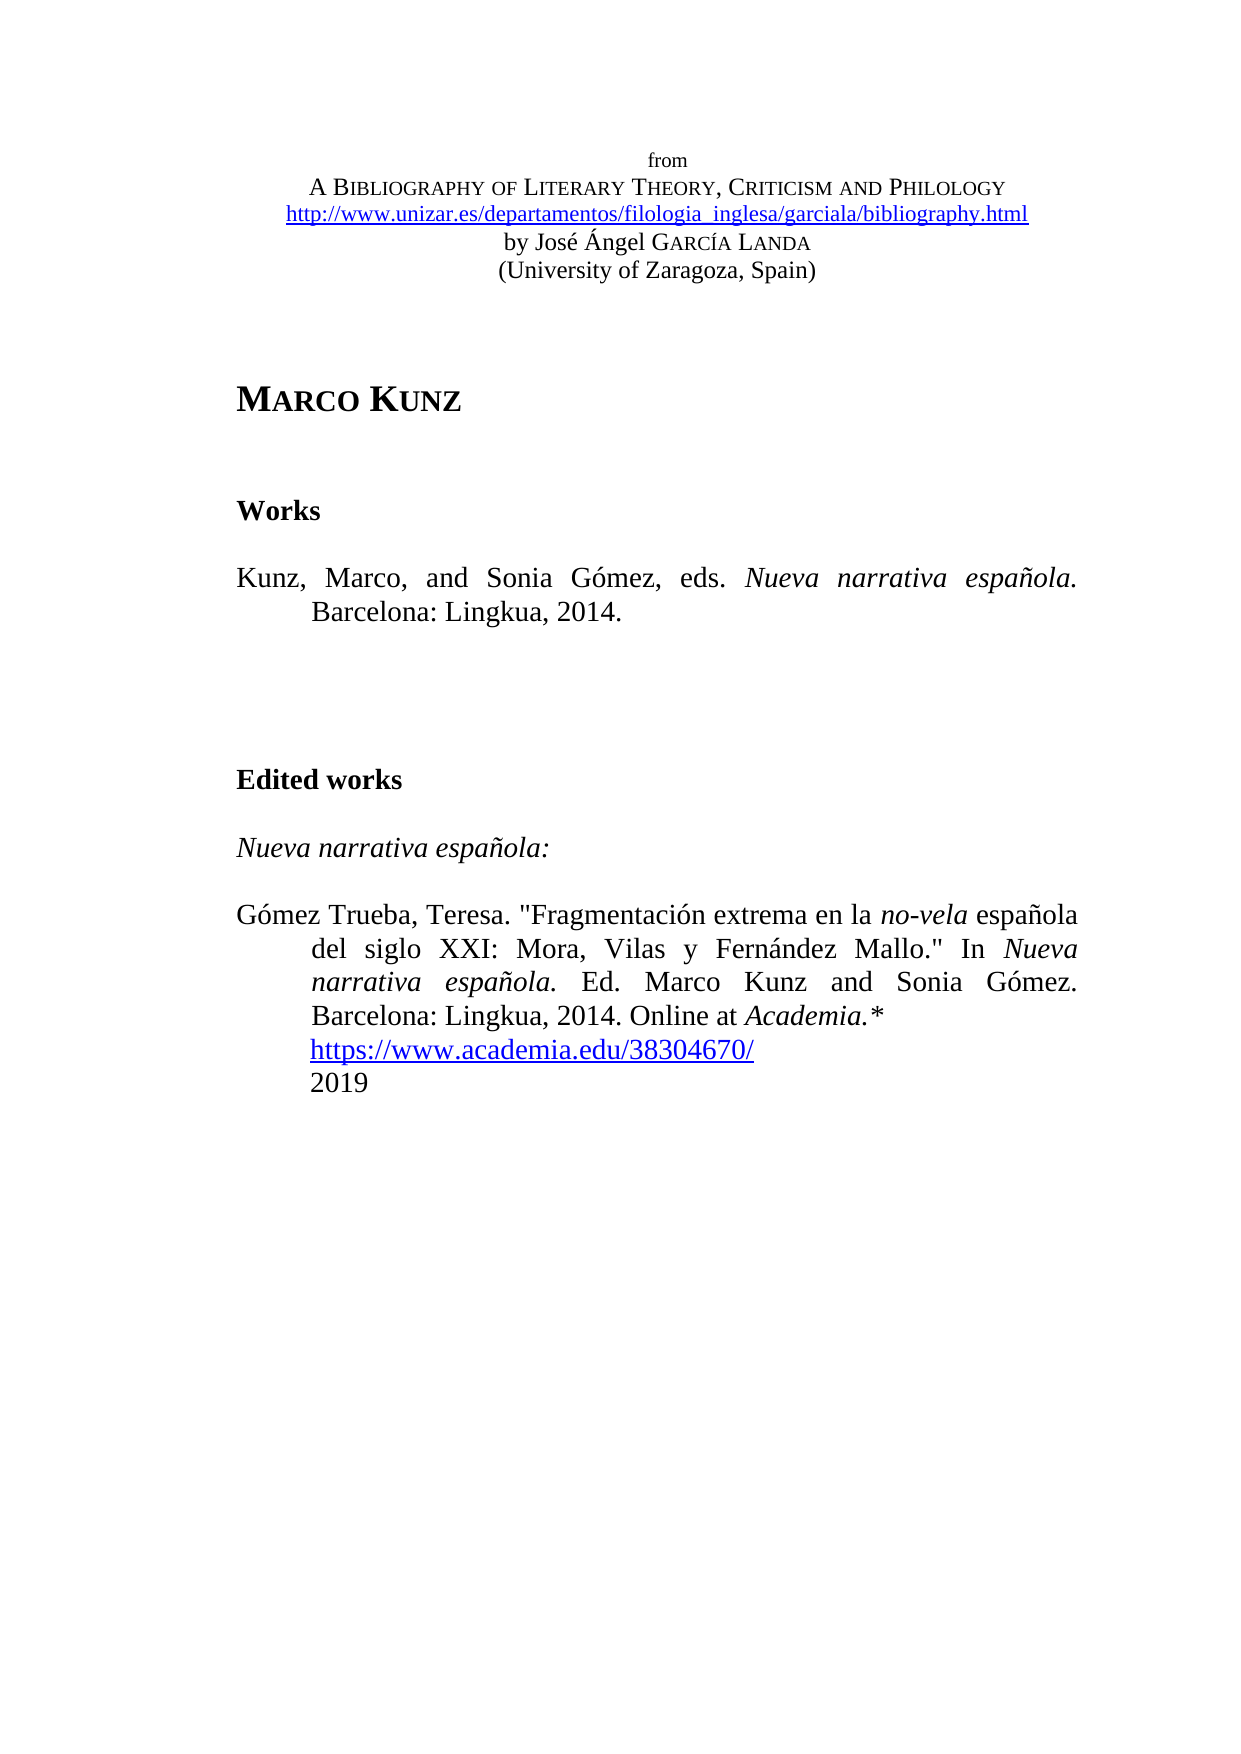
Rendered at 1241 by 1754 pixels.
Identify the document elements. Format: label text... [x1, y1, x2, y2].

text (University of Zaragoza, Spain) [236, 256, 1078, 284]
text Gómez Trueba, Teresa. "Fragmentación extrema en la no-vela española del siglo XXI: Mora, Vilas y Fernández Mallo." In Nueva narrativa española. Ed. Marco Kunz and Sonia Gómez. Barcelona: Lingkua, 2014. Online at Academia.* [236, 897, 1078, 1032]
text by José Ángel García Landa [236, 227, 1078, 256]
text https://www.academia.edu/38304670/ [236, 1032, 1078, 1065]
text from [236, 148, 1078, 172]
text Edited works [236, 762, 1078, 796]
text http://www.unizar.es/departamentos/filologia_inglesa/garciala/bibliography.html [236, 200, 1078, 227]
text Works [236, 493, 1078, 526]
text A Bibliography of Literary Theory, Criticism and Philology [236, 172, 1078, 200]
text 2019 [236, 1066, 1078, 1099]
subtitle Marco Kunz [236, 376, 1078, 419]
text Kunz, Marco, and Sonia Gómez, eds. Nueva narrativa española. Barcelona: Lingkua, 2014. [236, 560, 1078, 627]
text Nueva narrativa española: [236, 830, 1078, 863]
